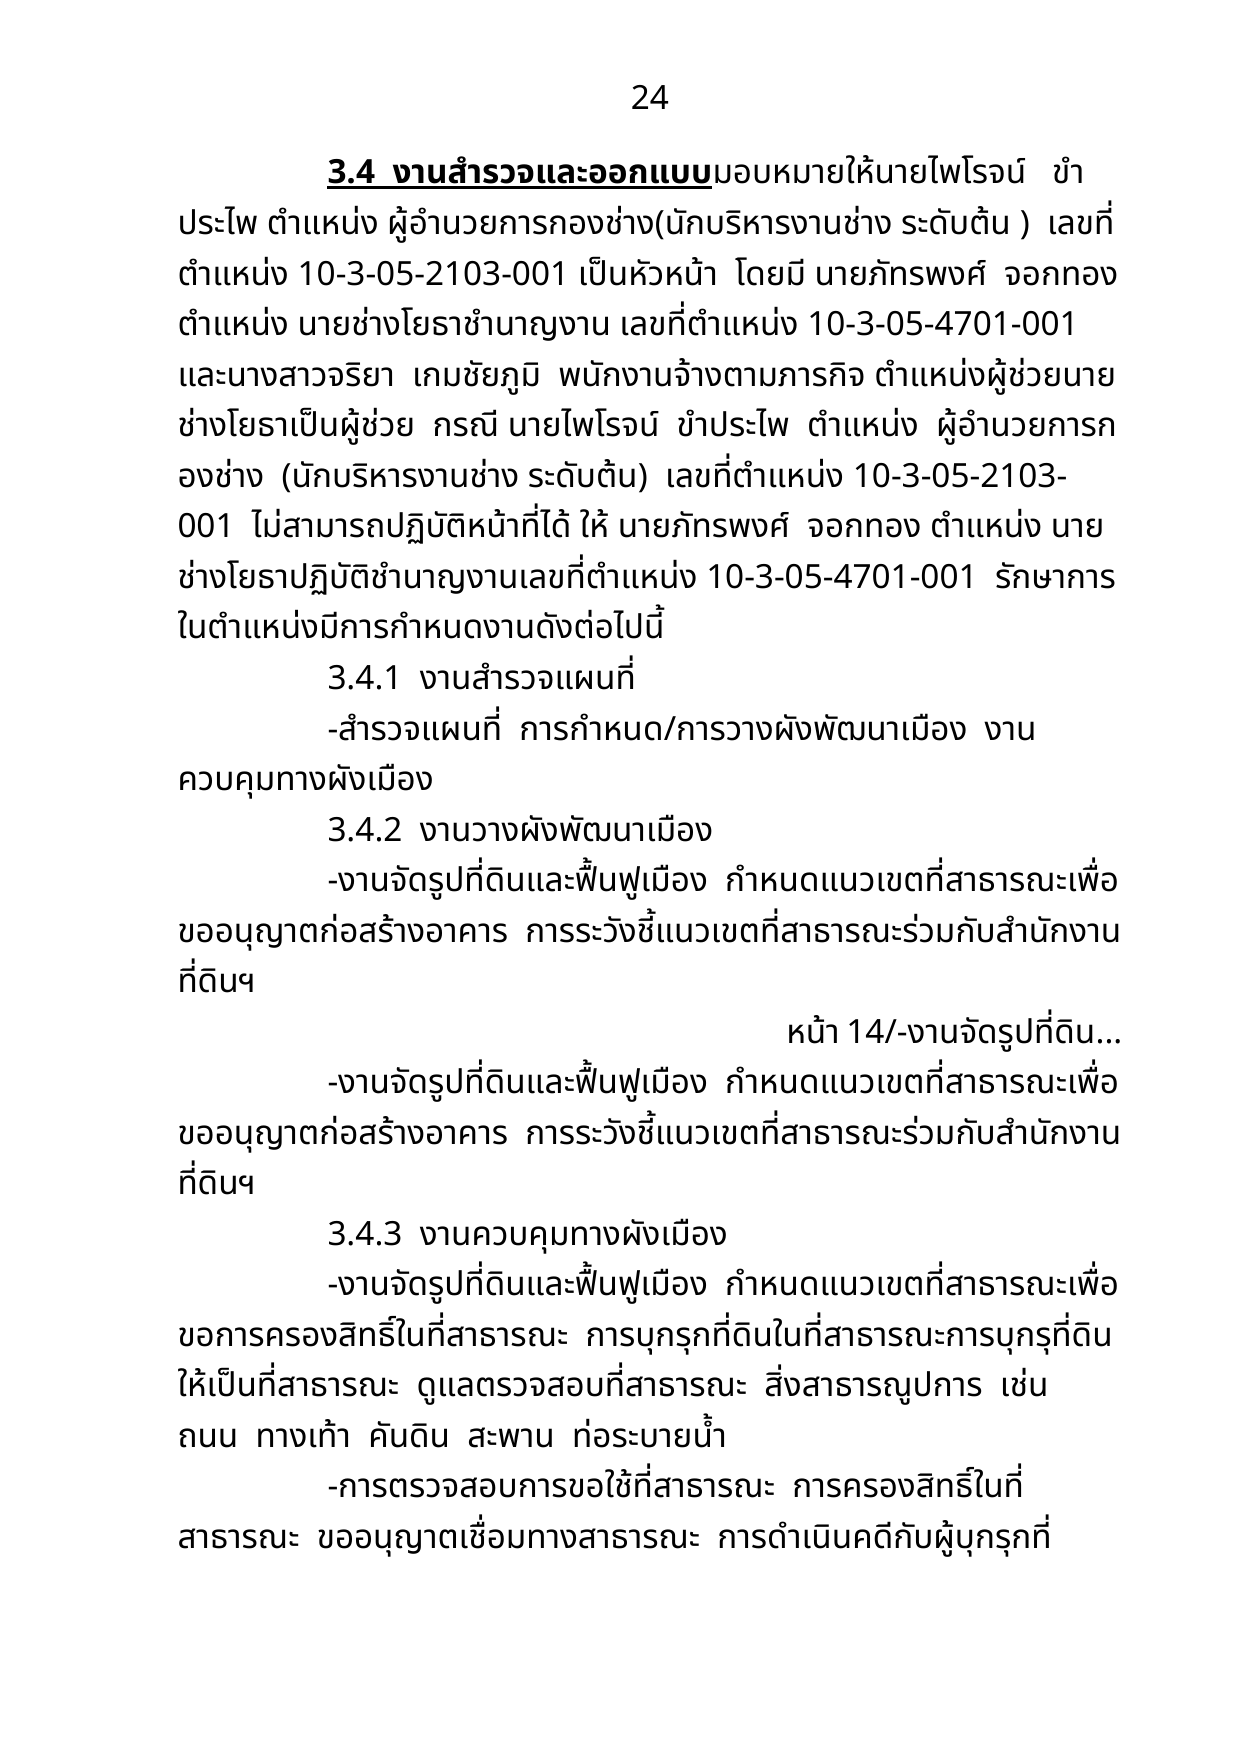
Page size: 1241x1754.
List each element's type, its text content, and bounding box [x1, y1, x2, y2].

text -งานจัดรูปที่ดินและฟื้นฟูเมือง กำหนดแนวเขตที่สาธารณะเพื่อขอการครองสิทธิ์ในที่สาธารณะ การบุกรุกที่ดินในที่สาธารณะการบุกรุที่ดินให้เป็นที่สาธารณะ ดูแลตรวจสอบที่สาธารณะ สิ่งสาธารณูปการ เช่น ถนน ทางเท้า คันดิน สะพาน ท่อระบายน้ำ [177, 1260, 1122, 1462]
text -สำรวจแผนที่ การกำหนด/การวางผังพัฒนาเมือง งานควบคุมทางผังเมือง [177, 704, 1122, 805]
text -งานจัดรูปที่ดินและฟื้นฟูเมือง กำหนดแนวเขตที่สาธารณะเพื่อขออนุญาตก่อสร้างอาคาร การระวังชี้แนวเขตที่สาธารณะร่วมกับสำนักงานที่ดินฯ [177, 1058, 1122, 1209]
text 3.4.2 งานวางผังพัฒนาเมือง [177, 805, 1122, 856]
text 3.4 งานสำรวจและออกแบบมอบหมายให้นายไพโรจน์ ขำประไพ ตำแหน่ง ผู้อำนวยการกองช่าง(นักบริหารงานช่าง ระดับต้น ) เลขที่ตำแหน่ง 10-3-05-2103-001 เป็นหัวหน้า โดยมี นายภัทรพงศ์ จอกทอง ตำแหน่ง นายช่างโยธาชำนาญงาน เลขที่ตำแหน่ง 10-3-05-4701-001 และนางสาวจริยา เกมชัยภูมิ พนักงานจ้างตามภารกิจ ตำแหน่งผู้ช่วยนายช่างโยธาเป็นผู้ช่วย กรณี นายไพโรจน์ ขำประไพ ตำแหน่ง ผู้อำนวยการกองช่าง (นักบริหารงานช่าง ระดับต้น) เลขที่ตำแหน่ง 10-3-05-2103-001 ไม่สามารถปฏิบัติหน้าที่ได้ ให้ นายภัทรพงศ์ จอกทอง ตำแหน่ง นายช่างโยธาปฏิบัติชำนาญงานเลขที่ตำแหน่ง 10-3-05-4701-001 รักษาการในตำแหน่งมีการกำหนดงานดังต่อไปนี้ [177, 148, 1122, 654]
text หน้า14/-งานจัดรูปที่ดิน... [177, 1007, 1122, 1058]
text 3.4.1 งานสำรวจแผนที่ [177, 654, 1122, 704]
text -งานจัดรูปที่ดินและฟื้นฟูเมือง กำหนดแนวเขตที่สาธารณะเพื่อขออนุญาตก่อสร้างอาคาร การระวังชี้แนวเขตที่สาธารณะร่วมกับสำนักงานที่ดินฯ [177, 856, 1122, 1007]
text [177, 1462, 1122, 1563]
text 3.4.3 งานควบคุมทางผังเมือง [177, 1209, 1122, 1260]
